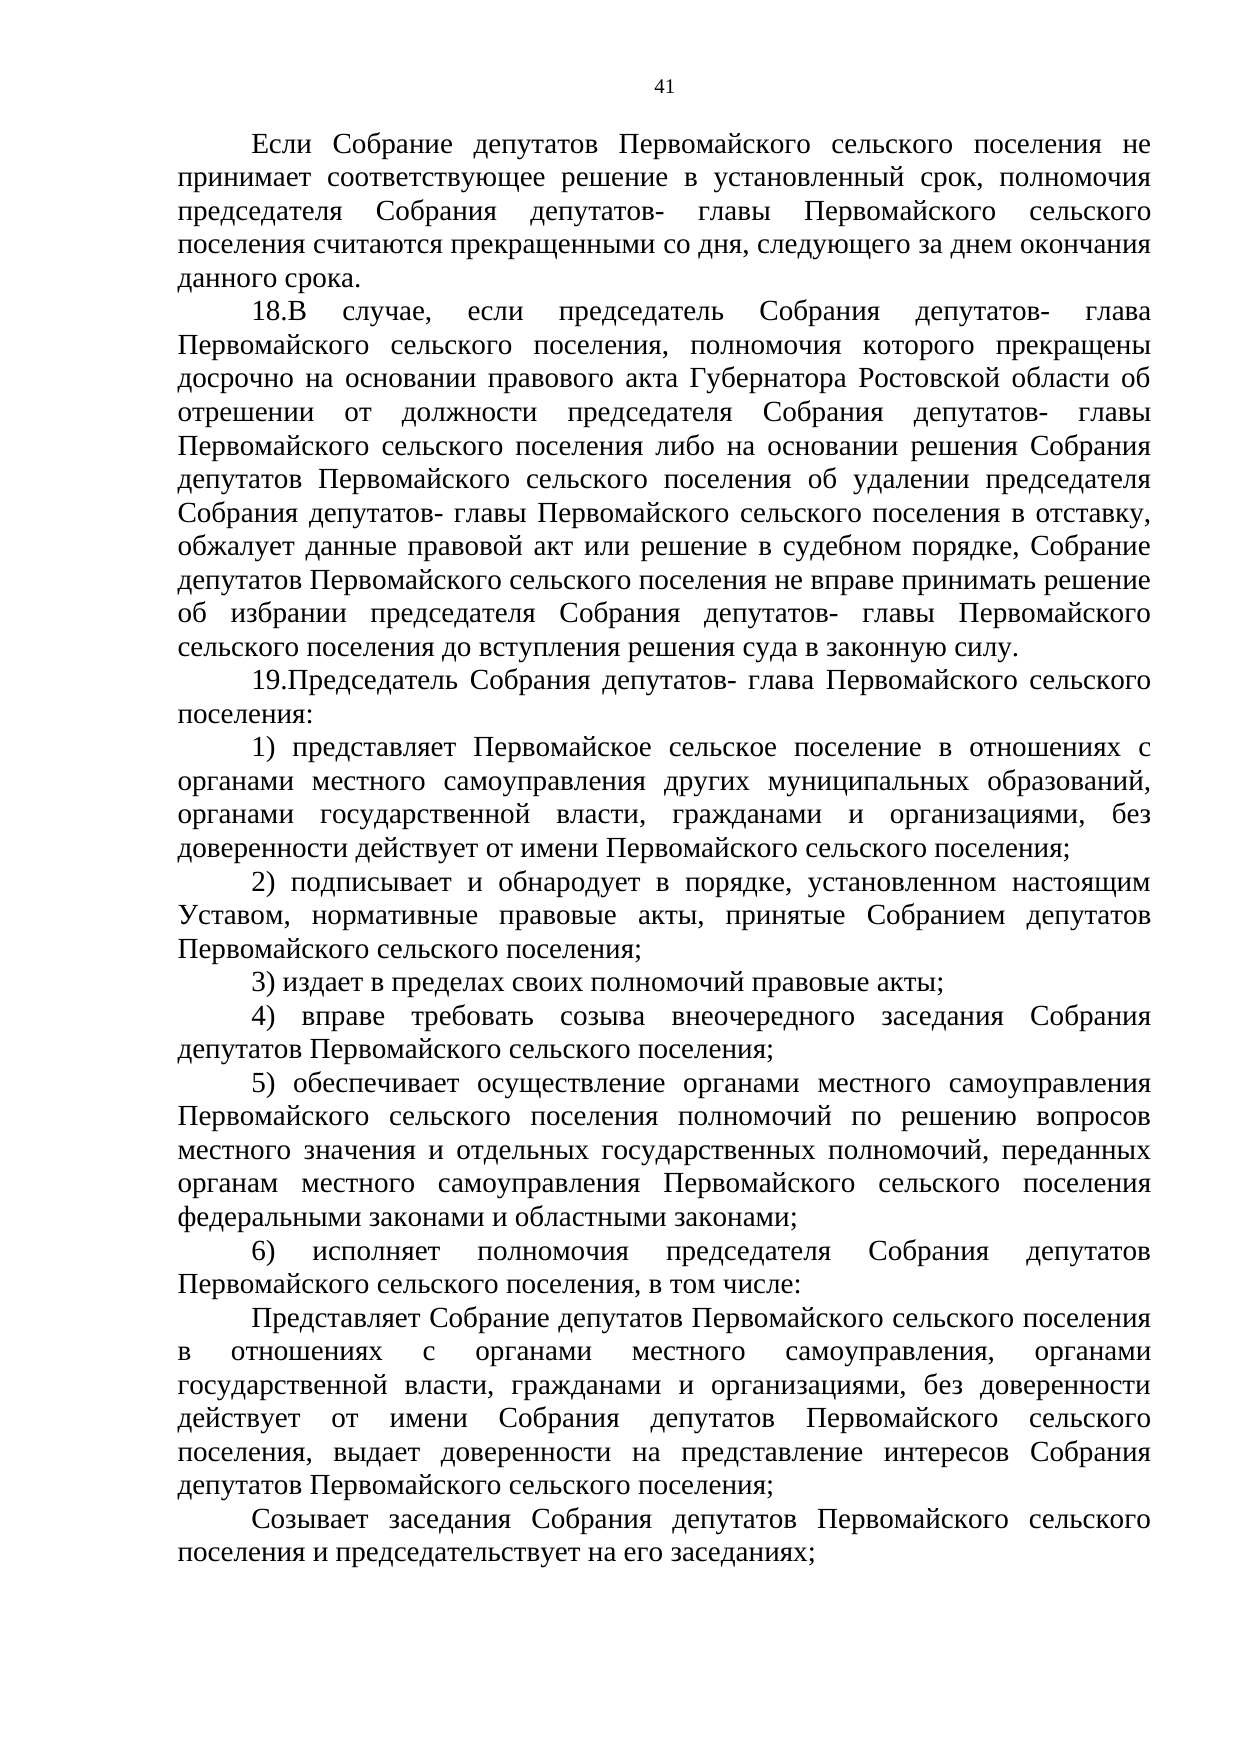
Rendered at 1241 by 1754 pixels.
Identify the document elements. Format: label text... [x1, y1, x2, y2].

text 3) издает в пределах своих полномочий правовые акты; [177, 964, 1152, 998]
text 19.Председатель Собрания депутатов- глава Первомайского сельского поселения: [177, 662, 1152, 729]
text 4) вправе требовать созыва внеочередного заседания Собрания депутатов Первомайского сельского поселения; [177, 998, 1152, 1065]
text Если Собрание депутатов Первомайского сельского поселения не принимает соответствующее решение в установленный срок, полномочия председателя Собрания депутатов- главы Первомайского сельского поселения считаются прекращенными со дня, следующего за днем окончания данного срока. [177, 126, 1152, 293]
text Созывает заседания Собрания депутатов Первомайского сельского поселения и председательствует на его заседаниях; [177, 1501, 1152, 1568]
text 6) исполняет полномочия председателя Собрания депутатов Первомайского сельского поселения, в том числе: [177, 1233, 1152, 1300]
text Представляет Собрание депутатов Первомайского сельского поселения в отношениях с органами местного самоуправления, органами государственной власти, гражданами и организациями, без доверенности действует от имени Собрания депутатов Первомайского сельского поселения, выдает доверенности на представление интересов Собрания депутатов Первомайского сельского поселения; [177, 1300, 1152, 1501]
text 18.В случае, если председатель Собрания депутатов- глава Первомайского сельского поселения, полномочия которого прекращены досрочно на основании правового акта Губернатора Ростовской области об отрешении от должности председателя Собрания депутатов- главы Первомайского сельского поселения либо на основании решения Собрания депутатов Первомайского сельского поселения об удалении председателя Собрания депутатов- главы Первомайского сельского поселения в отставку, обжалует данные правовой акт или решение в судебном порядке, Собрание депутатов Первомайского сельского поселения не вправе принимать решение об избрании председателя Собрания депутатов- главы Первомайского сельского поселения до вступления решения суда в законную силу. [177, 293, 1152, 662]
text 5) обеспечивает осуществление органами местного самоуправления Первомайского сельского поселения полномочий по решению вопросов местного значения и отдельных государственных полномочий, переданных органам местного самоуправления Первомайского сельского поселения федеральными законами и областными законами; [177, 1065, 1152, 1233]
text 2) подписывает и обнародует в порядке, установленном настоящим Уставом, нормативные правовые акты, принятые Собранием депутатов Первомайского сельского поселения; [177, 864, 1152, 964]
text 1) представляет Первомайское сельское поселение в отношениях с органами местного самоуправления других муниципальных образований, органами государственной власти, гражданами и организациями, без доверенности действует от имени Первомайского сельского поселения; [177, 729, 1152, 864]
